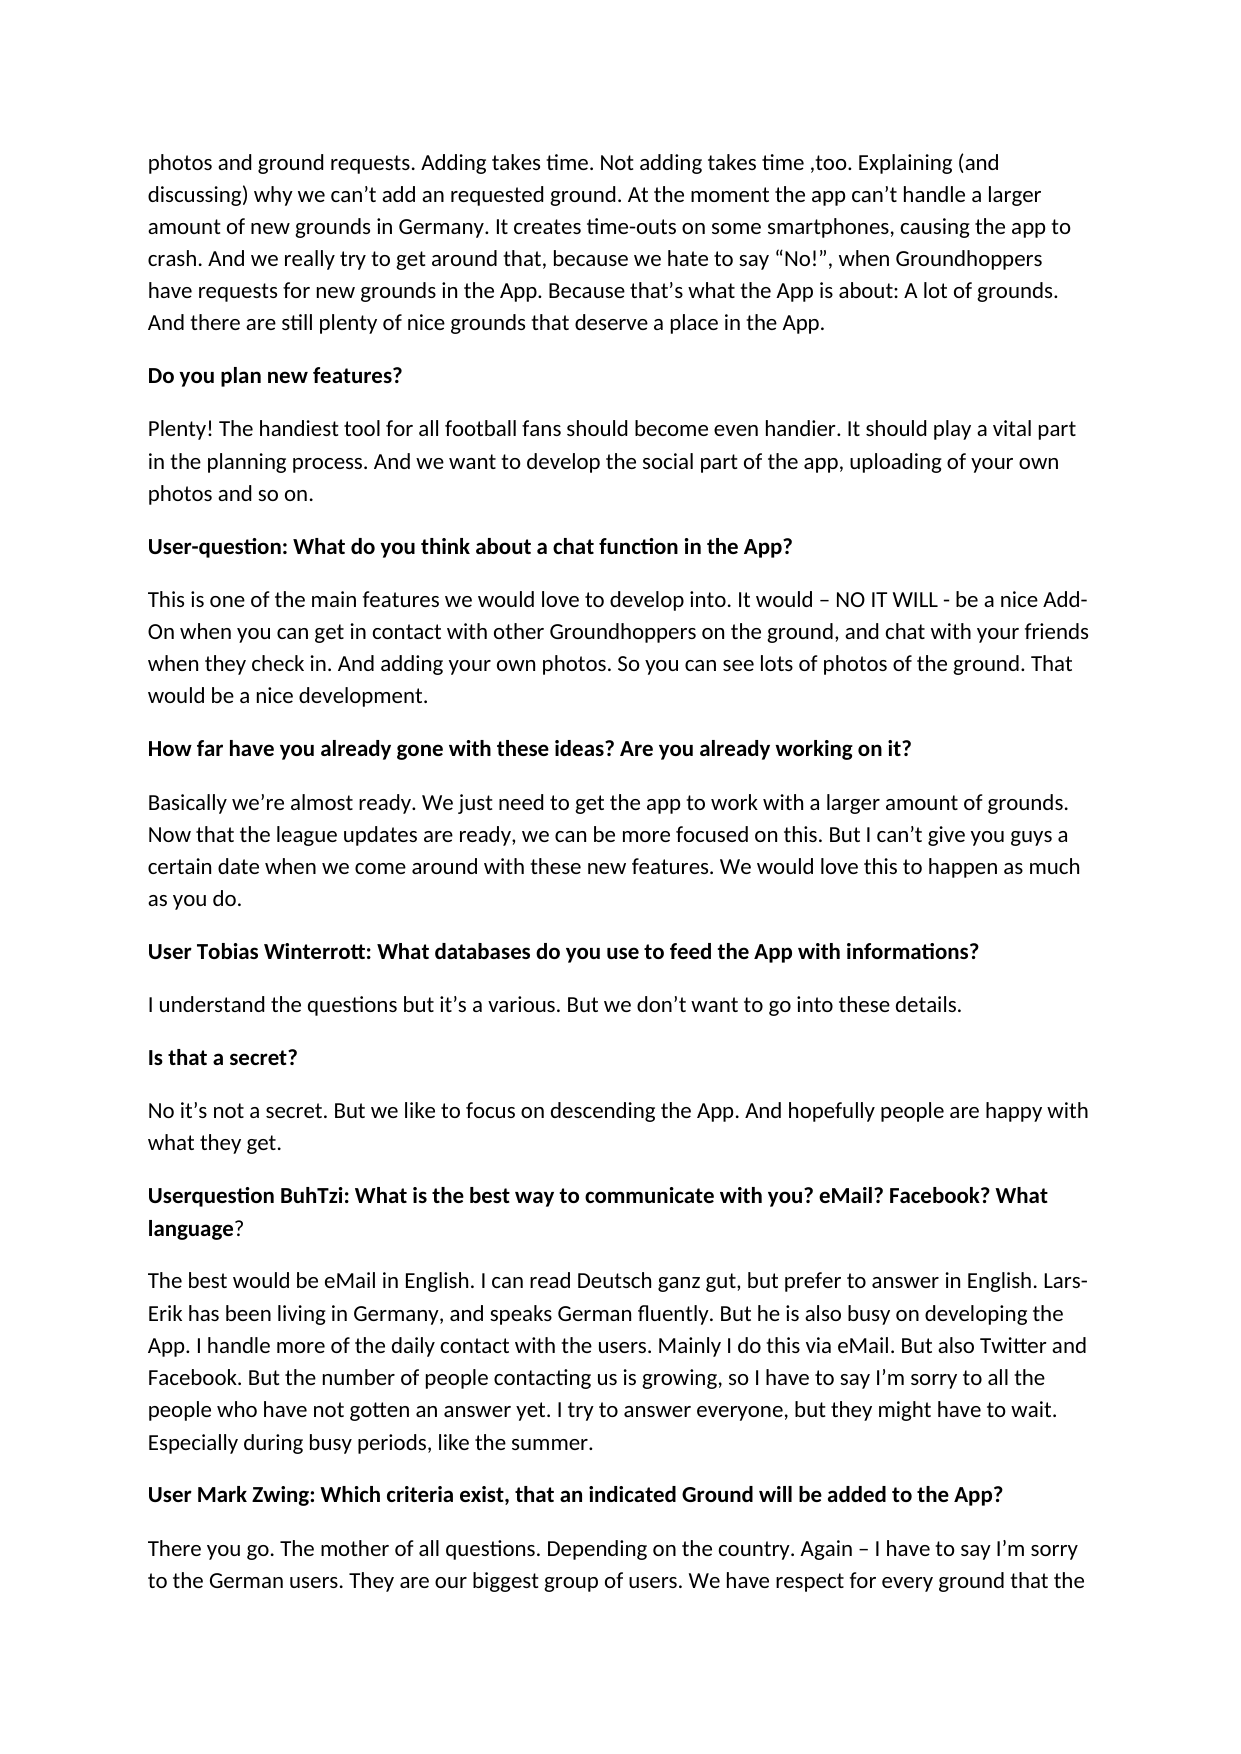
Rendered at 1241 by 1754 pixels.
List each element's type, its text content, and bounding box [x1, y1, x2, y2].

text Is that a secret? [148, 1043, 1093, 1071]
text How far have you already gone with these ideas? Are you already working on it? [148, 734, 1093, 763]
text I understand the questions but it’s a various. But we don’t want to go into these details. [148, 990, 1093, 1018]
text This is one of the main features we would love to develop into. It would – NO IT WILL - be a nice Add-On when you can get in contact with other Groundhoppers on the ground, and chat with your friends when they check in. And adding your own photos. So you can see lots of photos of the ground. That would be a nice development. [148, 585, 1093, 709]
text Userquestion BuhTzi: What is the best way to communicate with you? eMail? Facebook? What language? [148, 1181, 1093, 1242]
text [148, 1534, 1093, 1594]
text Plenty! The handiest tool for all football fans should become even handier. It should play a vital part in the planning process. And we want to develop the social part of the app, uploading of your own photos and so on. [148, 414, 1093, 507]
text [148, 148, 1093, 337]
text Basically we’re almost ready. We just need to get the app to work with a larger amount of grounds. Now that the league updates are ready, we can be more focused on this. But I can’t give you guys a certain date when we come around with these new features. We would love this to happen as much as you do. [148, 788, 1093, 912]
text User Mark Zwing: Which criteria exist, that an indicated Ground will be added to the App? [148, 1481, 1093, 1509]
text The best would be eMail in English. I can read Deutsch ganz gut, but prefer to answer in English. Lars-Erik has been living in Germany, and speaks German fluently. But he is also busy on developing the App. I handle more of the daily contact with the users. Mainly I do this via eMail. But also Twitter and Facebook. But the number of people contacting us is growing, so I have to say I’m sorry to all the people who have not gotten an answer yet. I try to answer everyone, but they might have to wait. Especially during busy periods, like the summer. [148, 1267, 1093, 1456]
text User-question: What do you think about a chat function in the App? [148, 532, 1093, 560]
text No it’s not a secret. But we like to focus on descending the App. And hopefully people are happy with what they get. [148, 1096, 1093, 1156]
text Do you plan new features? [148, 362, 1093, 389]
text User Tobias Winterrott: What databases do you use to feed the App with informations? [148, 937, 1093, 965]
